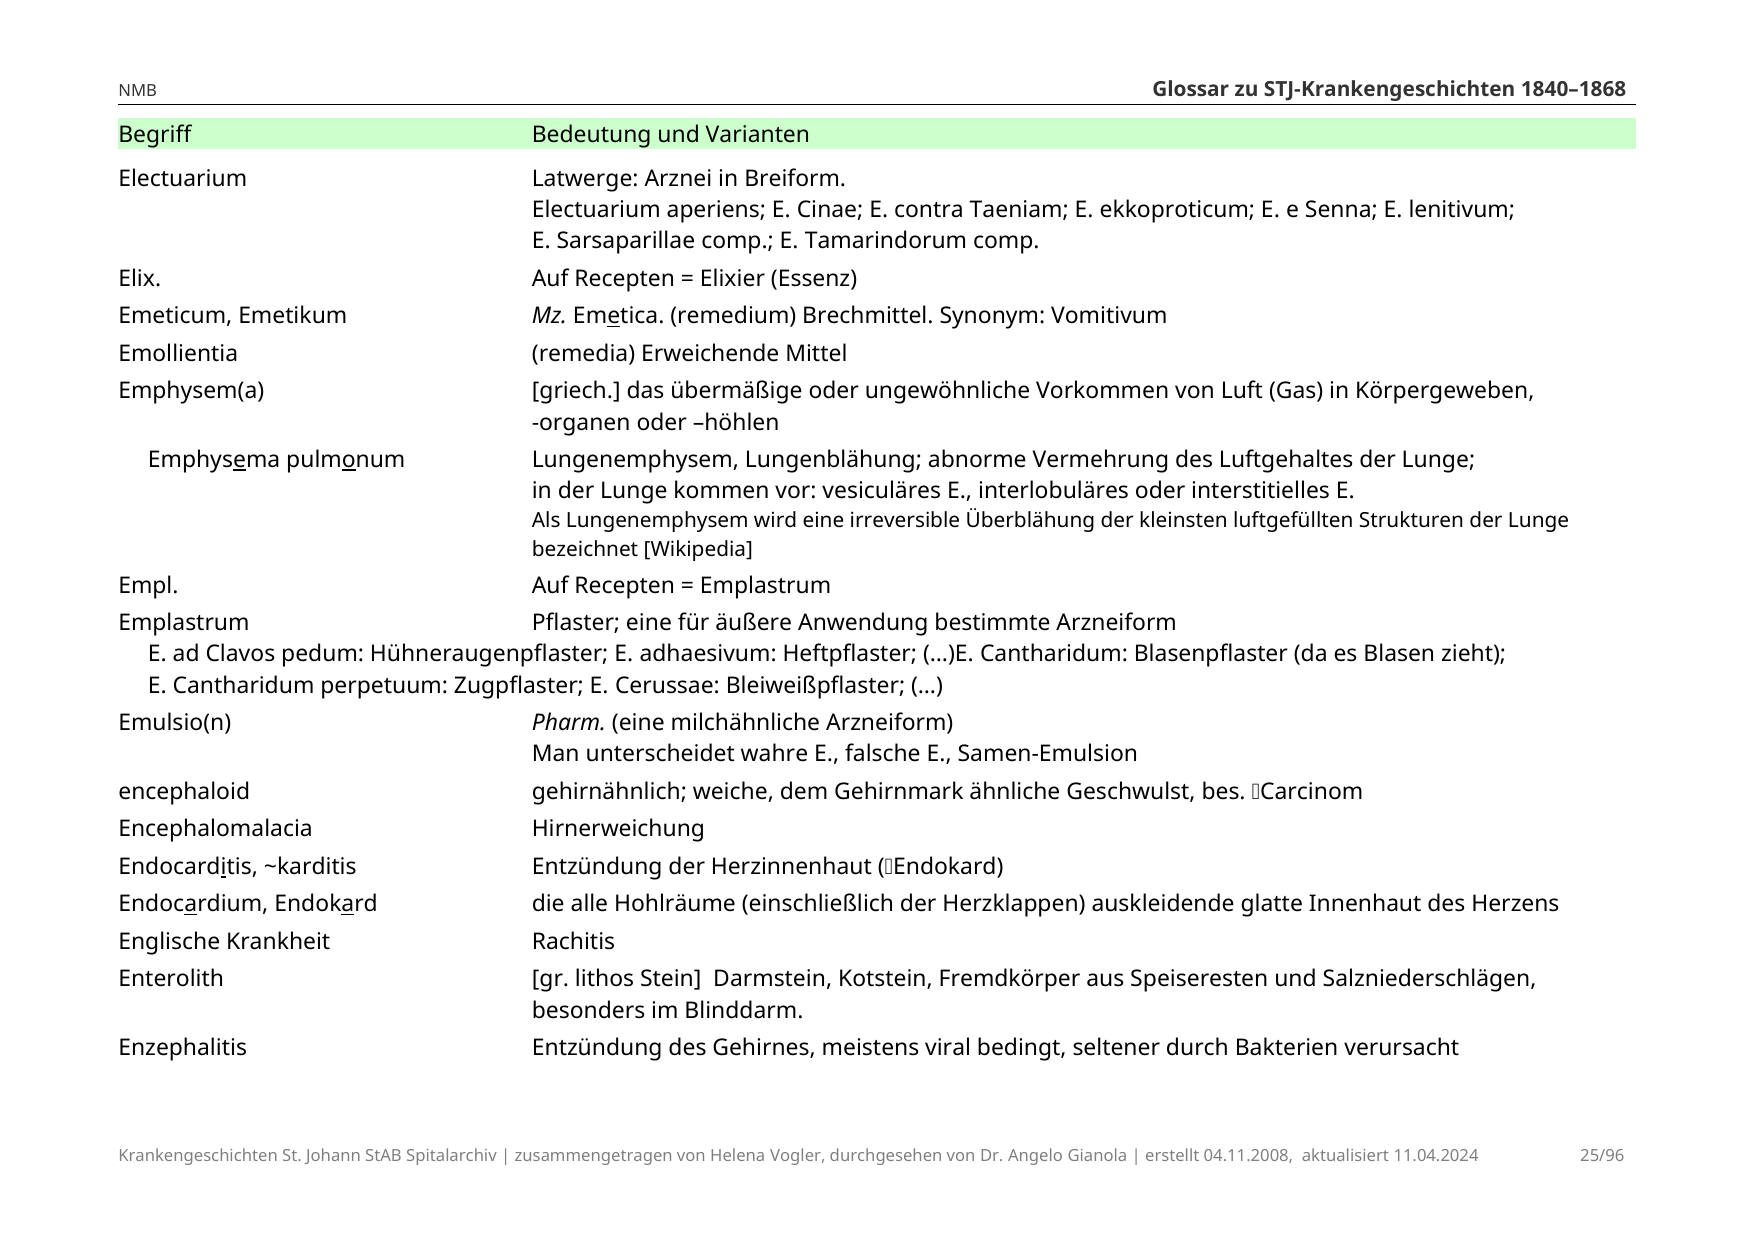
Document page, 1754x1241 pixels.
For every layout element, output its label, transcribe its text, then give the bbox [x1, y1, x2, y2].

text Emulsio(n) Pharm. (eine milchähnliche Arzneiform) Man unterscheidet wahre E., falsche E., Samen-Emulsion [118, 706, 1630, 768]
text Enzephalitis Entzündung des Gehirnes, meistens viral bedingt, seltener durch Bakterien verursacht [118, 1031, 1630, 1062]
text Englische Krankheit Rachitis [118, 925, 1630, 956]
text Emphysema pulmonum Lungenemphysem, Lungenblähung; abnorme Vermehrung des Luftgehaltes der Lunge; in der Lunge kommen vor: vesiculäres E., interlobuläres oder interstitielles E. Als Lungenemphysem wird eine irreversible Überblähung der kleinsten luftgefüllten Strukturen der Lunge bezeichnet [Wikipedia] [148, 443, 1630, 562]
text Electuarium Latwerge: Arznei in Breiform. Electuarium aperiens; E. Cinae; E. contra Taeniam; E. ekkoproticum; E. e Senna; E. lenitivum; E. Sarsaparillae comp.; E. Tamarindorum comp. [118, 162, 1630, 255]
text Emollientia (remedia) Erweichende Mittel [118, 337, 1630, 368]
text Endocardium, Endokard die alle Hohlräume (einschließlich der Herzklappen) auskleidende glatte Innenhaut des Herzens [118, 887, 1630, 918]
text Emeticum, Emetikum Mz. Emetica. (remedium) Brechmittel. Synonym: Vomitivum [118, 299, 1630, 330]
text Enterolith [gr. lithos Stein] Darmstein, Kotstein, Fremdkörper aus Speiseresten und Salzniederschlägen, besonders im Blinddarm. [118, 962, 1630, 1025]
text E. ad Clavos pedum: Hühneraugenpflaster; E. adhaesivum: Heftpflaster; (…)E. Cantharidum: Blasenpflaster (da es Blasen zieht); E. Cantharidum perpetuum: Zugpflaster; E. Cerussae: Bleiweißpflaster; (…) [148, 637, 1630, 700]
text Elix. Auf Recepten = Elixier (Essenz) [118, 262, 1630, 293]
text Emplastrum Pflaster; eine für äußere Anwendung bestimmte Arzneiform [118, 606, 1630, 637]
text Emphysem(a) [griech.] das übermäßige oder ungewöhnliche Vorkommen von Luft (Gas) in Körpergeweben, -organen oder –höhlen [118, 374, 1630, 437]
text Endocarditis, ~karditis Entzündung der Herzinnenhaut (Endokard) [118, 850, 1630, 881]
text Encephalomalacia Hirnerweichung [118, 812, 1630, 843]
text Empl. Auf Recepten = Emplastrum [118, 568, 1630, 600]
text encephaloid gehirnähnlich; weiche, dem Gehirnmark ähnliche Geschwulst, bes. Carcinom [118, 775, 1630, 806]
